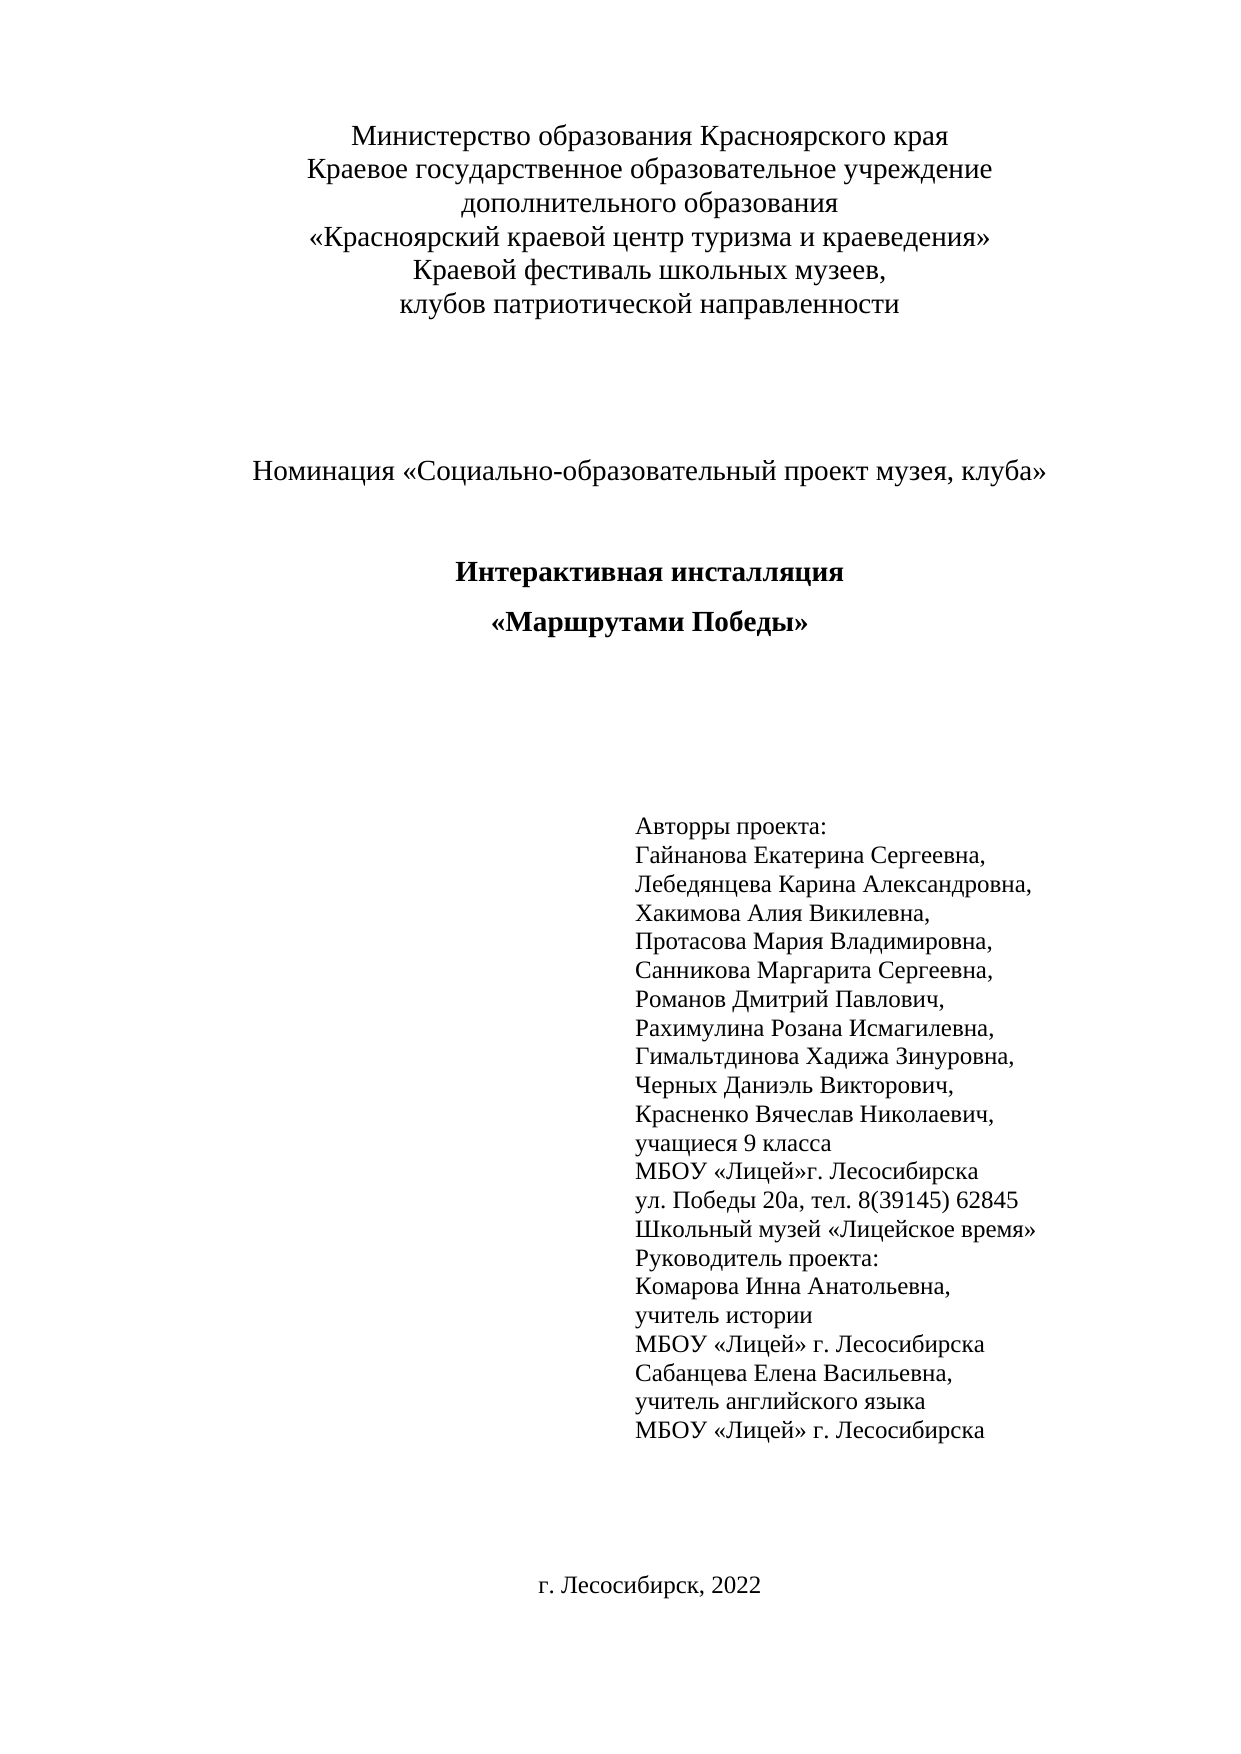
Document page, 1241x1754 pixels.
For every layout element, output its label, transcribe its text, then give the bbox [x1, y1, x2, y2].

text Романов Дмитрий Павлович, [635, 984, 1122, 1013]
text Черных Даниэль Викторович, [635, 1070, 1122, 1099]
text Протасова Мария Владимировна, [635, 926, 1122, 955]
text учитель английского языка [635, 1386, 1122, 1415]
text «Красноярский краевой центр туризма и краеведения» [177, 219, 1122, 252]
text Комарова Инна Анатольевна, [635, 1271, 1122, 1300]
text ул. Победы 20а, тел. 8(39145) 62845 [635, 1185, 1122, 1214]
text Красненко Вячеслав Николаевич, [635, 1099, 1122, 1128]
text клубов патриотической направленности [177, 286, 1122, 319]
text МБОУ «Лицей» г. Лесосибирска [635, 1415, 1122, 1444]
text учитель истории [635, 1300, 1122, 1329]
text МБОУ «Лицей»г. Лесосибирска [635, 1156, 1122, 1185]
text Министерство образования Красноярского края [177, 118, 1122, 152]
text дополнительного образования [177, 185, 1122, 219]
text Интерактивная инсталляция [177, 554, 1122, 588]
text г. Лесосибирск, 2022 [177, 1570, 1122, 1599]
text «Маршрутами Победы» [177, 604, 1122, 638]
text Санникова Маргарита Сергеевна, [635, 955, 1122, 984]
text учащиеся 9 класса [635, 1128, 1122, 1156]
text Гайнанова Екатерина Сергеевна, [635, 840, 1122, 869]
text Номинация «Социально-образовательный проект музея, клуба» [177, 453, 1122, 487]
text Гимальтдинова Хадижа Зинуровна, [635, 1041, 1122, 1070]
text Краевой фестиваль школьных музеев, [177, 252, 1122, 286]
text Лебедянцева Карина Александровна, [635, 869, 1122, 898]
text Краевое государственное образовательное учреждение [177, 152, 1122, 185]
text Руководитель проекта: [635, 1243, 1122, 1271]
text Рахимулина Розана Исмагилевна, [635, 1013, 1122, 1041]
text Школьный музей «Лицейское время» [635, 1214, 1122, 1243]
text Хакимова Алия Викилевна, [635, 898, 1122, 926]
text МБОУ «Лицей» г. Лесосибирска [635, 1329, 1122, 1358]
text Сабанцева Елена Васильевна, [635, 1358, 1122, 1386]
text Авторры проекта: [635, 811, 1122, 840]
